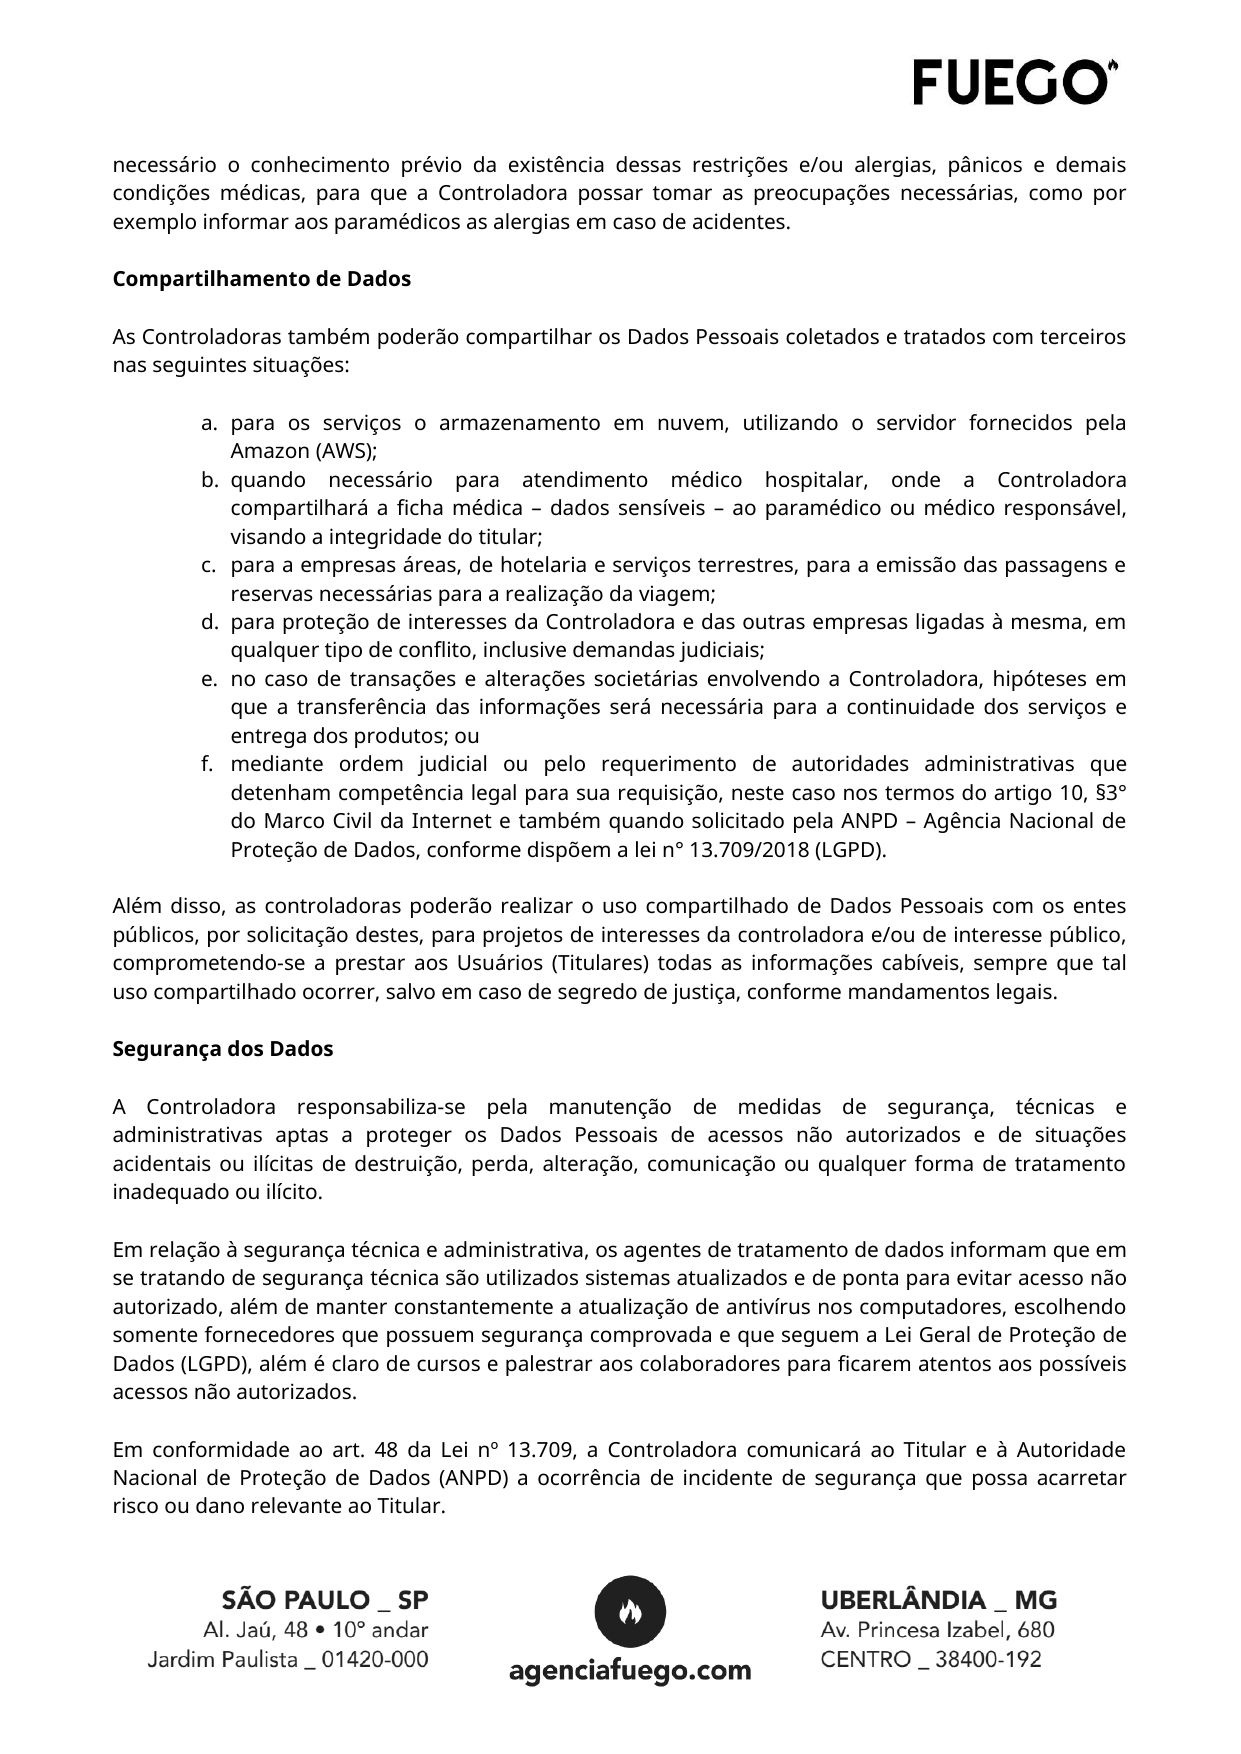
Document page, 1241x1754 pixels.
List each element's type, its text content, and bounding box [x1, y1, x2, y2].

list Além disso, as controladoras poderão realizar o uso compartilhado de Dados Pessoais com os entes públicos, por solicitação destes, para projetos de interesses da controladora e/ou de interesse público, comprometendo-se a prestar aos Usuários (Titulares) todas as informações cabíveis, sempre que tal uso compartilhado ocorrer, salvo em caso de segredo de justiça, conforme mandamentos legais. [112, 892, 1128, 1005]
list mediante ordem judicial ou pelo requerimento de autoridades administrativas que detenham competência legal para sua requisição, neste caso nos termos do artigo 10, §3° do Marco Civil da Internet e também quando solicitado pela ANPD – Agência Nacional de Proteção de Dados, conforme dispõem a lei n° 13.709/2018 (LGPD). [201, 749, 1128, 863]
list para os serviços o armazenamento em nuvem, utilizando o servidor fornecidos pela Amazon (AWS); [201, 408, 1128, 465]
text Em conformidade ao art. 48 da Lei nº 13.709, a Controladora comunicará ao Titular e à Autoridade Nacional de Proteção de Dados (ANPD) a ocorrência de incidente de segurança que possa acarretar risco ou dano relevante ao Titular. [112, 1435, 1128, 1520]
list para a empresas áreas, de hotelaria e serviços terrestres, para a emissão das passagens e reservas necessárias para a realização da viagem; [201, 550, 1128, 607]
picture [904, 40, 1122, 119]
text A Controladora responsabiliza-se pela manutenção de medidas de segurança, técnicas e administrativas aptas a proteger os Dados Pessoais de acessos não autorizados e de situações acidentais ou ilícitas de destruição, perda, alteração, comunicação ou qualquer forma de tratamento inadequado ou ilícito. [112, 1092, 1128, 1206]
text Em relação à segurança técnica e administrativa, os agentes de tratamento de dados informam que em se tratando de segurança técnica são utilizados sistemas atualizados e de ponta para evitar acesso não autorizado, além de manter constantemente a atualização de antivírus nos computadores, escolhendo somente fornecedores que possuem segurança comprovada e que seguem a Lei Geral de Proteção de Dados (LGPD), além é claro de cursos e palestrar aos colaboradores para ficarem atentos aos possíveis acessos não autorizados. [112, 1235, 1128, 1406]
text Segurança dos Dados [112, 1034, 1128, 1063]
text Compartilhamento de Dados [112, 264, 1128, 293]
list no caso de transações e alterações societárias envolvendo a Controladora, hipóteses em que a transferência das informações será necessária para a continuidade dos serviços e entrega dos produtos; ou [201, 664, 1128, 749]
text As Controladoras também poderão compartilhar os Dados Pessoais coletados e tratados com terceiros nas seguintes situações: [112, 322, 1128, 379]
list para proteção de interesses da Controladora e das outras empresas ligadas à mesma, em qualquer tipo de conflito, inclusive demandas judiciais; [201, 607, 1128, 664]
list quando necessário para atendimento médico hospitalar, onde a Controladora compartilhará a ficha médica – dados sensíveis – ao paramédico ou médico responsável, visando a integridade do titular; [201, 465, 1128, 550]
picture [112, 1572, 1128, 1695]
